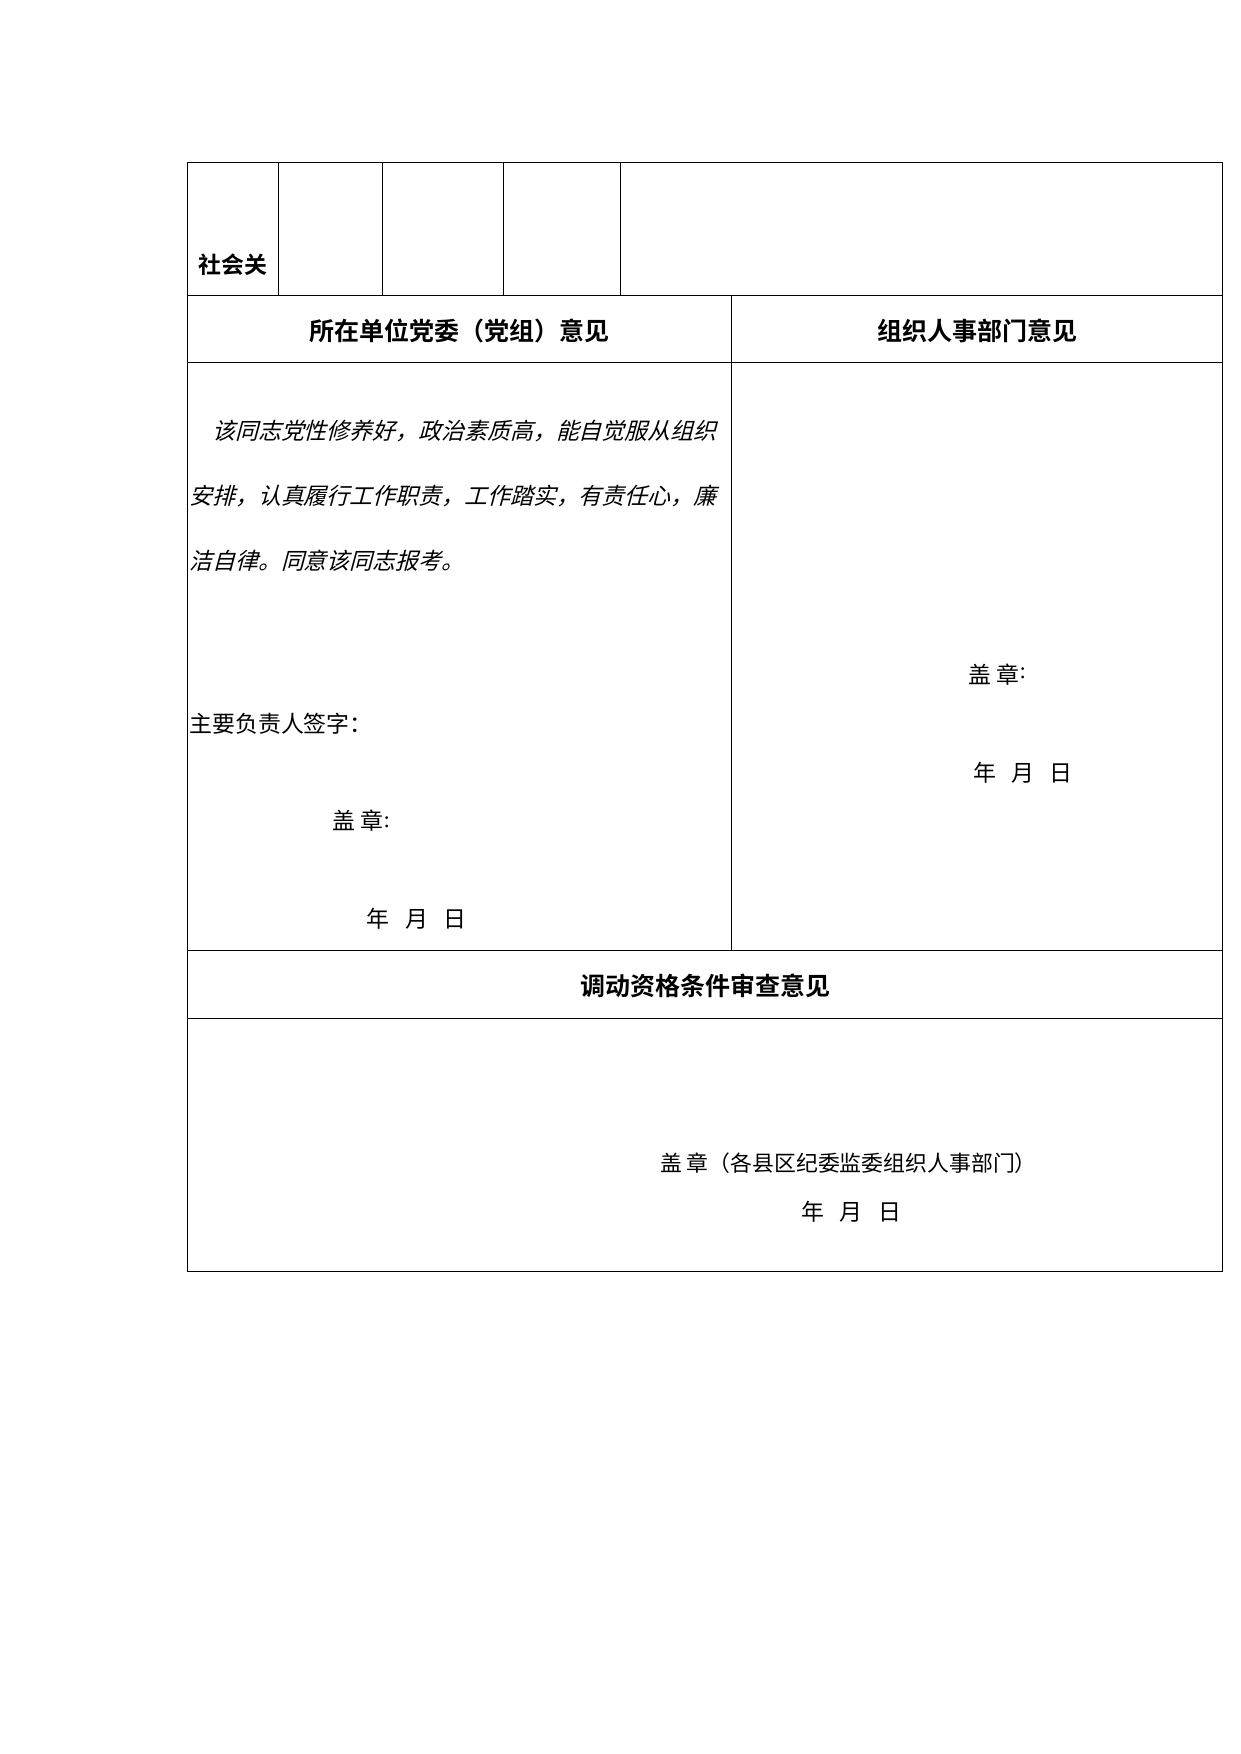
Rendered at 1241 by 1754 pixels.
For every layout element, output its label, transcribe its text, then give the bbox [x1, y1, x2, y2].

table_cell [621, 163, 1222, 294]
table_cell 盖 章（各县区纪委监委组织人事部门） 年 月 日 [188, 1019, 1222, 1271]
table_cell [279, 163, 382, 294]
table_cell 盖 章: 年 月 日 [732, 363, 1222, 950]
table_cell [383, 163, 503, 294]
table_cell 组织人事部门意见 [732, 296, 1222, 362]
table_cell 该同志党性修养好，政治素质高，能自觉服从组织安排，认真履行工作职责，工作踏实，有责任心，廉洁自律。同意该同志报考。 主要负责人签字： 盖 章: 年 月 日 [188, 363, 731, 950]
table_cell [504, 163, 620, 294]
table_cell 所在单位党委（党组）意见 [188, 296, 731, 362]
table_cell 调动资格条件审查意见 [188, 951, 1222, 1017]
